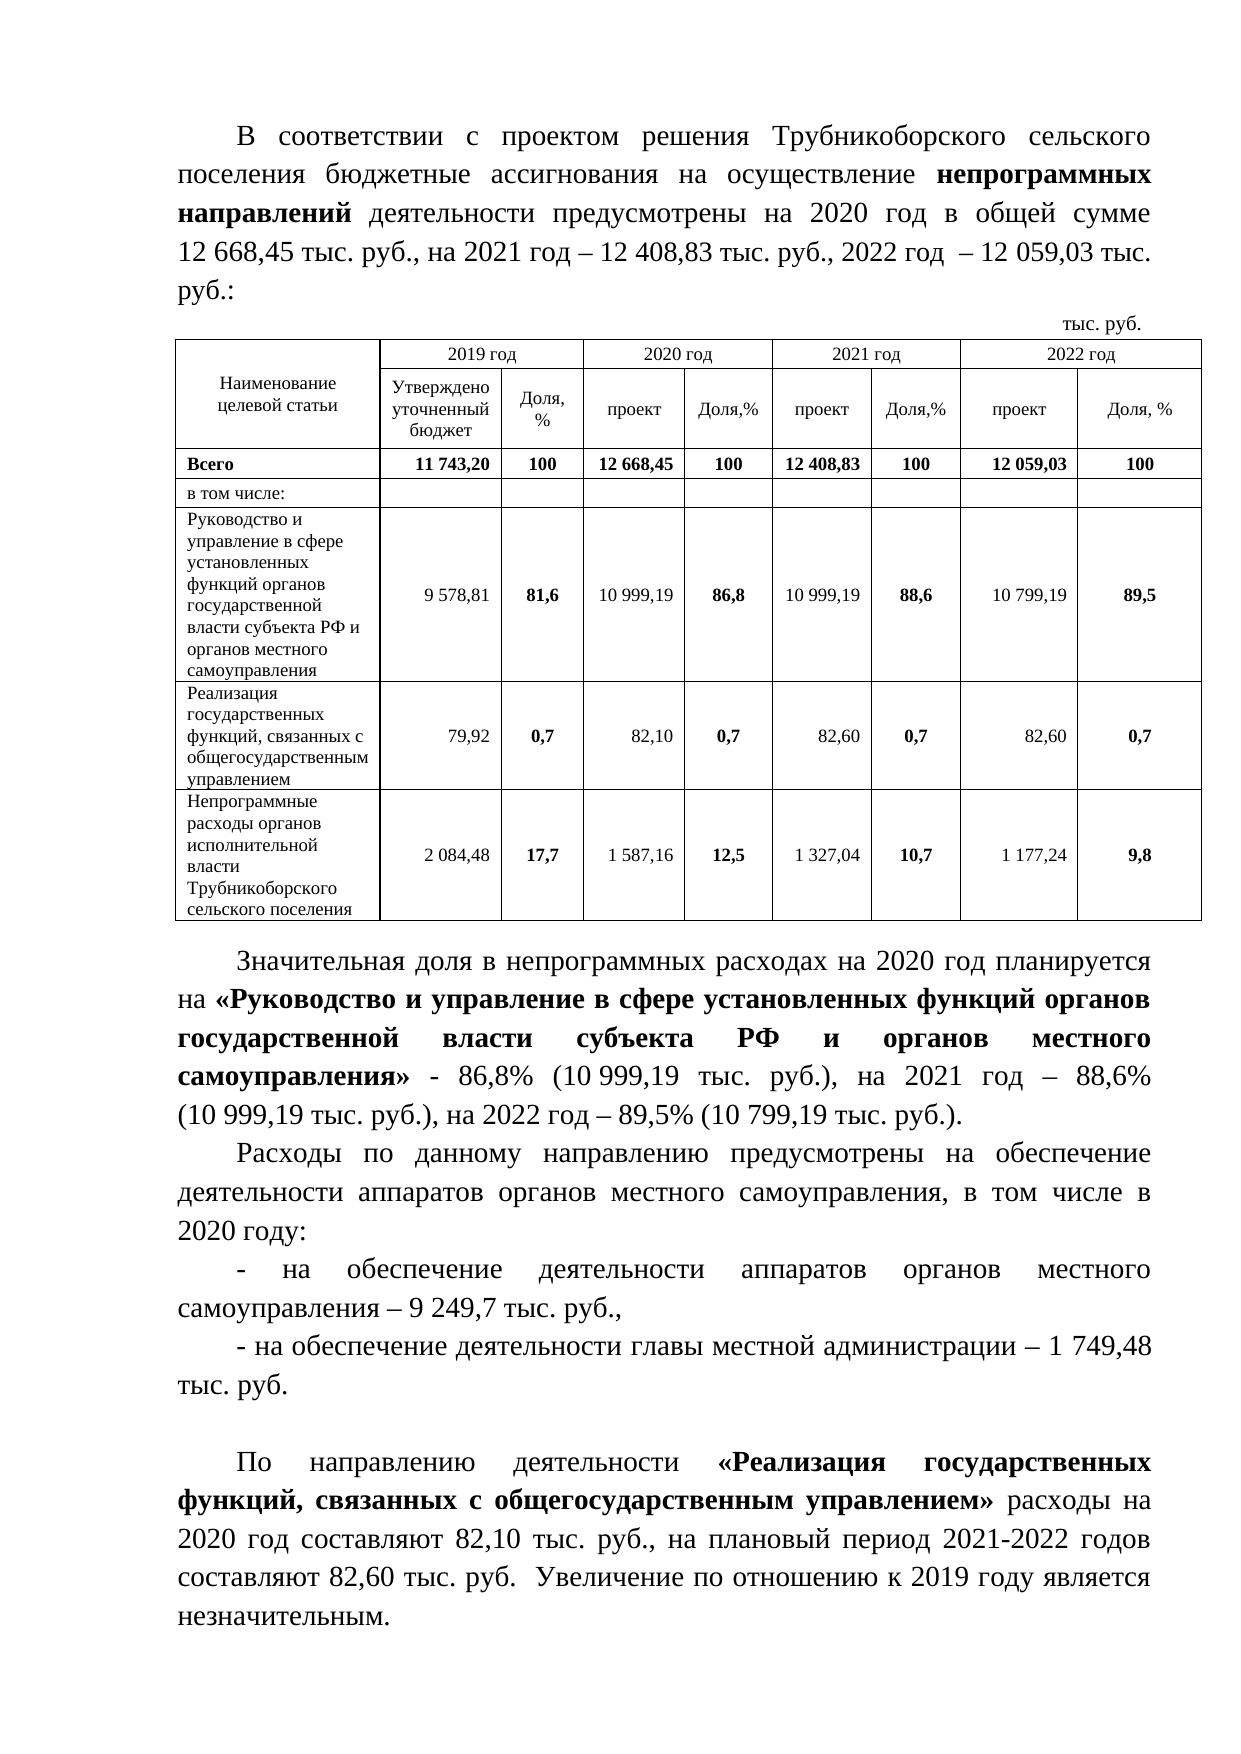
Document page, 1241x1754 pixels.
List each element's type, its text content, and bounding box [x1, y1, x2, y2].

table_header Наименование целевой статьи [176, 340, 379, 448]
table_cell Всего [176, 449, 379, 478]
table_cell 2 084,48 [381, 790, 501, 920]
table_header 2021 год [773, 340, 960, 368]
table_cell Доля,% [872, 369, 960, 448]
table_cell 1 177,24 [961, 790, 1077, 920]
table_cell 10 799,19 [961, 508, 1077, 681]
table_cell [502, 479, 583, 507]
table_cell 10,7 [872, 790, 960, 920]
table_cell 100 [685, 449, 772, 478]
table_cell в том числе: [176, 479, 379, 507]
table_cell 12,5 [685, 790, 772, 920]
table_cell 0,7 [685, 682, 772, 789]
table_cell проект [773, 369, 871, 448]
table_cell [685, 479, 772, 507]
table_cell Утверждено уточненный бюджет [381, 369, 501, 448]
text - на обеспечение деятельности главы местной администрации – 1 749,48 тыс. руб. [177, 1328, 1152, 1400]
table_cell [381, 479, 501, 507]
table_cell проект [961, 369, 1077, 448]
table_cell 0,7 [872, 682, 960, 789]
table_cell 10 999,19 [773, 508, 871, 681]
table_cell 10 999,19 [584, 508, 684, 681]
table_cell 100 [1078, 449, 1201, 478]
table_cell Доля,% [685, 369, 772, 448]
text Значительная доля в непрограммных расходах на 2020 год планируется на «Руководство и управление в сфере установленных функций органов государственной власти субъекта РФ и органов местного самоуправления» - 86,8% (10 999,19 тыс. руб.), на 2021 год – 88,6% (10 999,19 тыс. руб.), на 2022 год – 89,5% (10 799,19 тыс. руб.). [177, 943, 1152, 1131]
text В соответствии с проектом решения Трубникоборского сельского поселения бюджетные ассигнования на осуществление непрограммных направлений деятельности предусмотрены на 2020 год в общей сумме 12 668,45 тыс. руб., на 2021 год – 12 408,83 тыс. руб., 2022 год – 12 059,03 тыс. руб.: [177, 118, 1152, 306]
table_cell 1 327,04 [773, 790, 871, 920]
table_cell 11 743,20 [381, 449, 501, 478]
table_cell Непрограммные расходы органов исполнительной власти Трубникоборского сельского поселения [176, 790, 379, 920]
table_cell [872, 479, 960, 507]
table_cell проект [584, 369, 684, 448]
table_cell Доля,% [502, 369, 583, 448]
table_cell 88,6 [872, 508, 960, 681]
table_cell 86,8 [685, 508, 772, 681]
text Расходы по данному направлению предусмотрены на обеспечение деятельности аппаратов органов местного самоуправления, в том числе в 2020 году: [177, 1136, 1152, 1246]
table_cell [961, 479, 1077, 507]
table_cell 9,8 [1078, 790, 1201, 920]
table_cell [1078, 479, 1201, 507]
table_cell 81,6 [502, 508, 583, 681]
table_header 2022 год [961, 340, 1201, 368]
text По направлению деятельности «Реализация государственных функций, связанных с общегосударственным управлением» расходы на 2020 год составляют 82,10 тыс. руб., на плановый период 2021-2022 годов составляют 82,60 тыс. руб. Увеличение по отношению к 2019 году является незначительным. [177, 1444, 1152, 1632]
table_cell Доля, % [1078, 369, 1201, 448]
table_cell 1 587,16 [584, 790, 684, 920]
table_cell 12 408,83 [773, 449, 871, 478]
table_cell [773, 479, 871, 507]
text - на обеспечение деятельности аппаратов органов местного самоуправления – 9 249,7 тыс. руб., [177, 1251, 1152, 1323]
table_cell Руководство и управление в сфере установленных функций органов государственной власти субъекта РФ и органов местного самоуправления [176, 508, 379, 681]
table_cell 12 059,03 [961, 449, 1077, 478]
table_cell 12 668,45 [584, 449, 684, 478]
table_cell 17,7 [502, 790, 583, 920]
table_cell 89,5 [1078, 508, 1201, 681]
table_cell 9 578,81 [381, 508, 501, 681]
table_cell 100 [872, 449, 960, 478]
table_cell 100 [502, 449, 583, 478]
table_cell 82,60 [773, 682, 871, 789]
table_header 2019 год [381, 340, 583, 368]
table_cell 0,7 [502, 682, 583, 789]
table_cell [584, 479, 684, 507]
table_cell 82,60 [961, 682, 1077, 789]
table_cell 82,10 [584, 682, 684, 789]
table_cell Реализация государственных функций, связанных с общегосударственным управлением [176, 682, 379, 789]
table_cell 0,7 [1078, 682, 1201, 789]
text тыс. руб. [177, 311, 1152, 335]
table_cell 79,92 [381, 682, 501, 789]
table_header 2020 год [584, 340, 772, 368]
